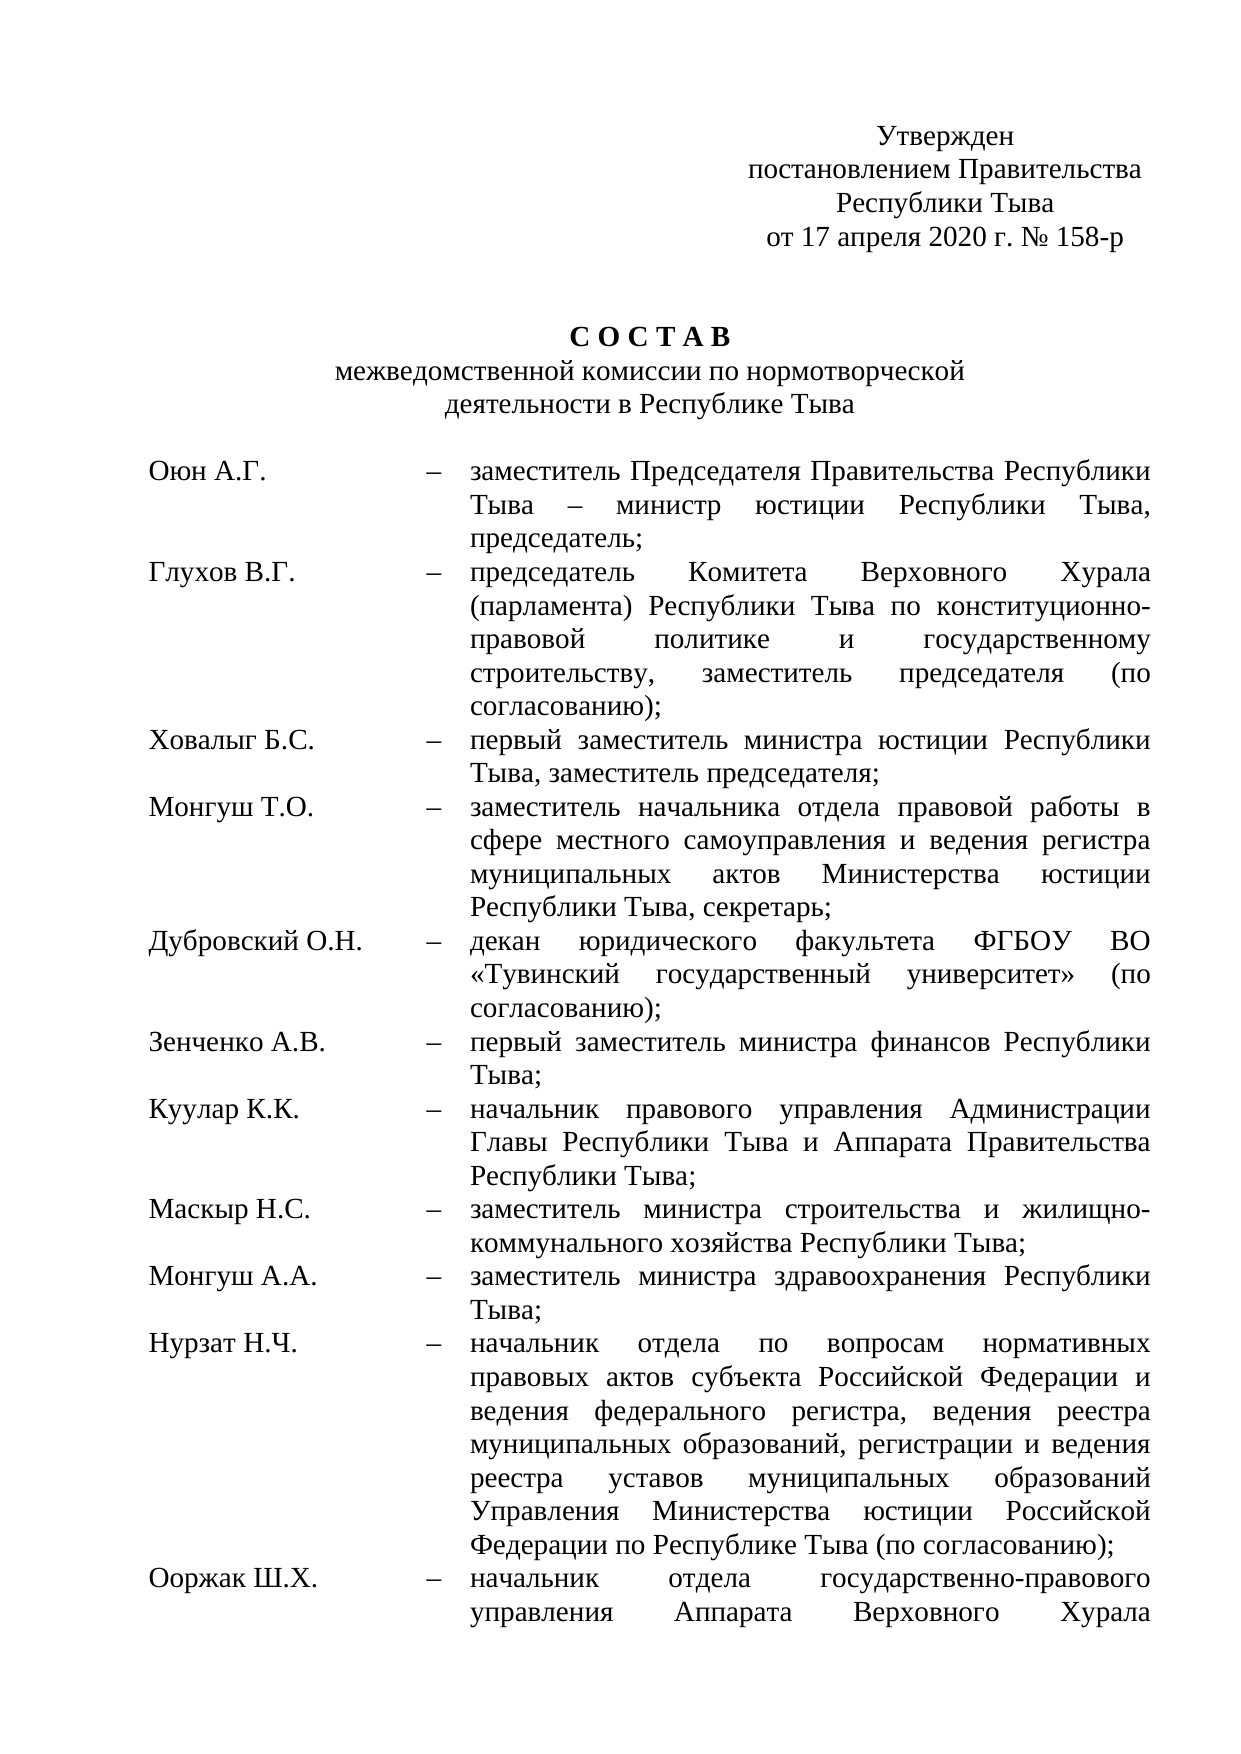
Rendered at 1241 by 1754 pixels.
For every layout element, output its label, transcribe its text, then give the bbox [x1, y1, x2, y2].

table_cell Зенченко А.В. [142, 1024, 404, 1091]
text постановлением Правительства [709, 152, 1181, 185]
table_cell начальник правового управления Администрации Главы Республики Тыва и Аппарата Правительства Республики Тыва; [463, 1091, 1157, 1191]
table_cell – [404, 1560, 463, 1627]
table_cell Ховалыг Б.С. [142, 722, 404, 789]
title С О С Т А В [118, 319, 1181, 353]
table_cell заместитель министра здравоохранения Республики Тыва; [463, 1259, 1157, 1326]
table_header заместитель Председателя Правительства Республики Тыва – министр юстиции Республики Тыва, председатель; [463, 454, 1157, 554]
table_header – [404, 454, 463, 554]
table_cell Куулар К.К. [142, 1091, 404, 1191]
table_cell заместитель министра строительства и жилищно-коммунального хозяйства Республики Тыва; [463, 1191, 1157, 1258]
table_cell – [404, 789, 463, 923]
table_cell – [404, 1191, 463, 1258]
table_cell первый заместитель министра юстиции Республики Тыва, заместитель председателя; [463, 722, 1157, 789]
table_cell Монгуш Т.О. [142, 789, 404, 923]
text Республики Тыва [709, 185, 1181, 219]
table_cell начальник отдела по вопросам нормативных правовых актов субъекта Российской Федерации и ведения федерального регистра, ведения реестра муниципальных образований, регистрации и ведения реестра уставов муниципальных образований Управления Министерства юстиции Российской Федерации по Республике Тыва (по согласованию); [463, 1326, 1157, 1560]
table_cell – [404, 554, 463, 722]
table_cell – [404, 923, 463, 1024]
table_cell Нурзат Н.Ч. [142, 1326, 404, 1560]
table_cell – [404, 1024, 463, 1091]
table_cell Глухов В.Г. [142, 554, 404, 722]
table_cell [463, 1560, 1157, 1627]
table_cell – [404, 1259, 463, 1326]
table_cell – [404, 1091, 463, 1191]
table_cell – [404, 1326, 463, 1560]
table_cell декан юридического факультета ФГБОУ ВО «Тувинский государственный университет» (по согласованию); [463, 923, 1157, 1024]
table_cell Дубровский О.Н. [142, 923, 404, 1024]
table_cell Маскыр Н.С. [142, 1191, 404, 1258]
table_cell Ооржак Ш.Х. [142, 1560, 404, 1627]
text Утвержден [709, 118, 1181, 152]
text от 17 апреля 2020 г. № 158-р [709, 219, 1181, 252]
title деятельности в Республике Тыва [118, 386, 1181, 420]
table_cell председатель Комитета Верховного Хурала (парламента) Республики Тыва по конституционно-правовой политике и государственному строительству, заместитель председателя (по согласованию); [463, 554, 1157, 722]
table_cell – [404, 722, 463, 789]
table_cell первый заместитель министра финансов Республики Тыва; [463, 1024, 1157, 1091]
table_cell заместитель начальника отдела правовой работы в сфере местного самоуправления и ведения регистра муниципальных актов Министерства юстиции Республики Тыва, секретарь; [463, 789, 1157, 923]
table_header Оюн А.Г. [142, 454, 404, 554]
table_cell Монгуш А.А. [142, 1259, 404, 1326]
title межведомственной комиссии по нормотворческой [118, 353, 1181, 386]
